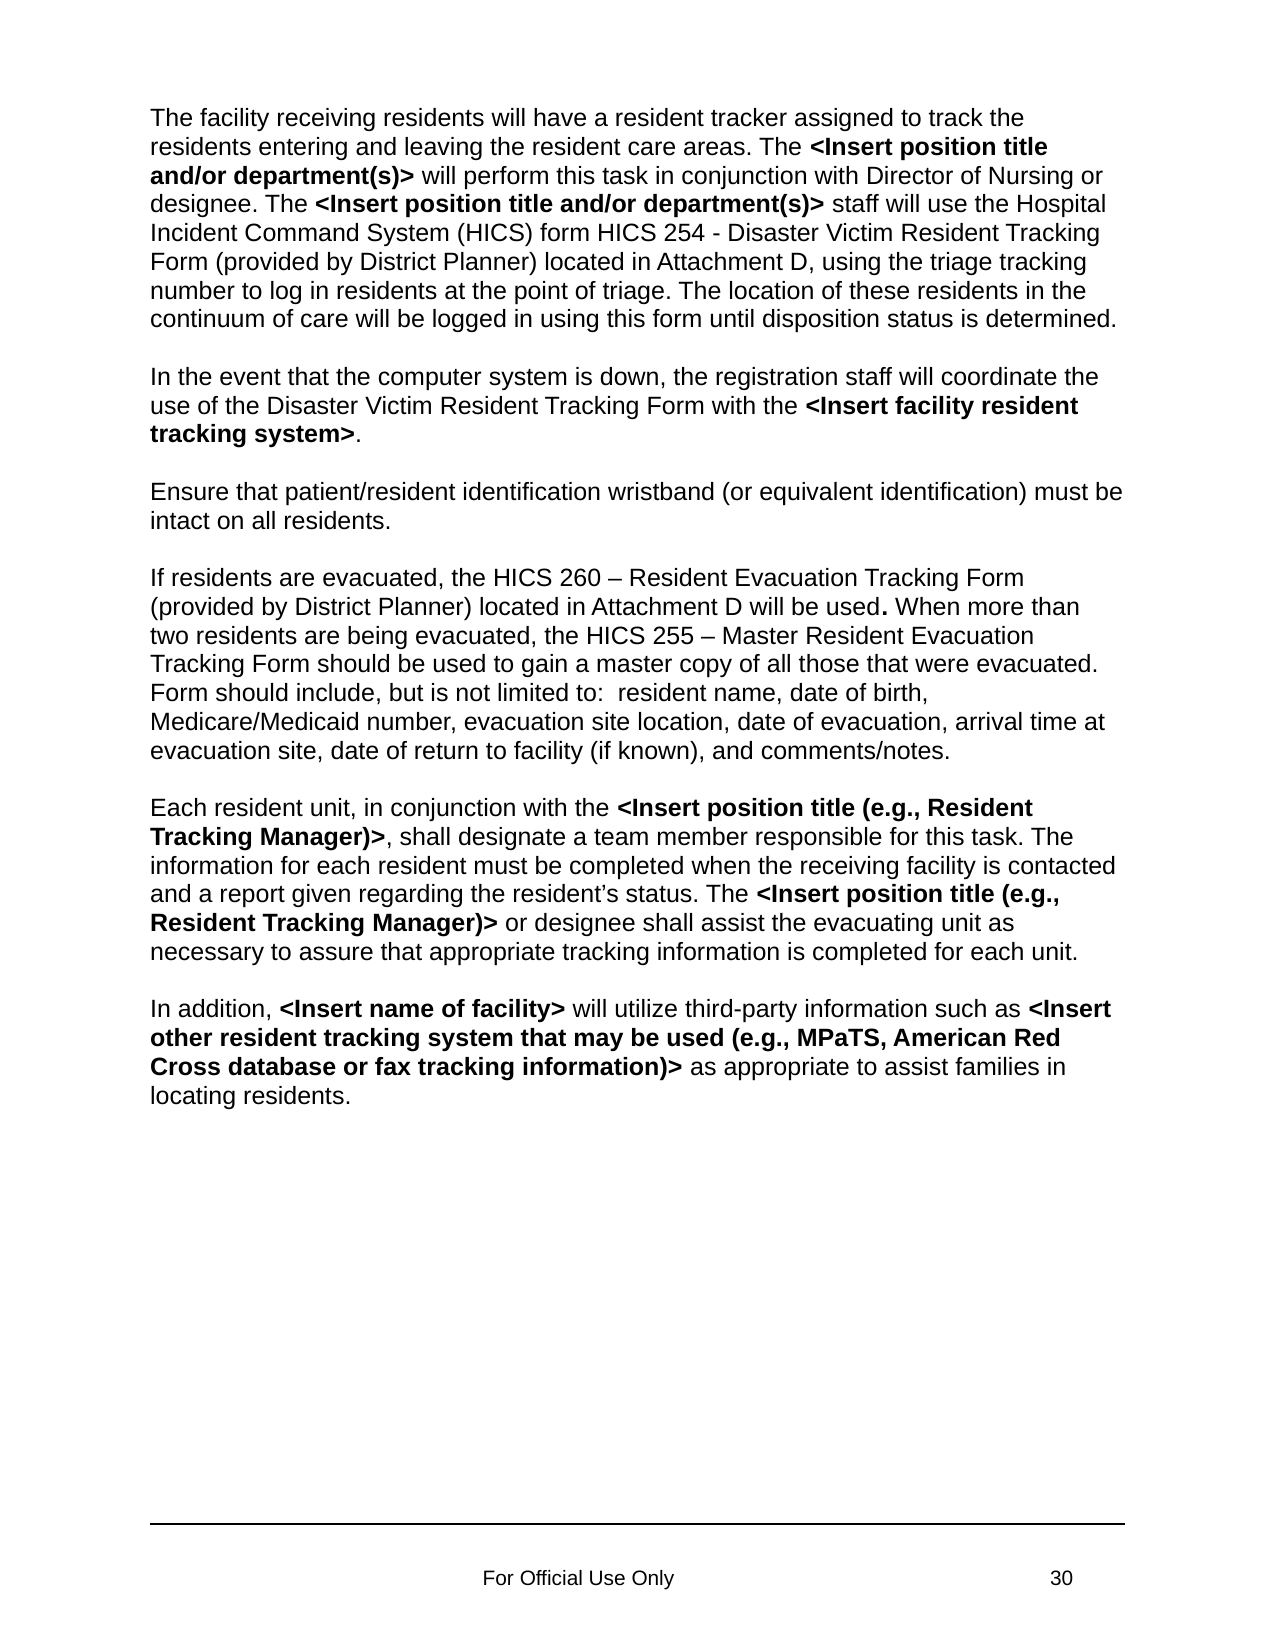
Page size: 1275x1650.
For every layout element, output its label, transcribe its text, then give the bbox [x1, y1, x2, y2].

text The facility receiving residents will have a resident tracker assigned to track the residents entering and leaving the resident care areas. The <Insert position title and/or department(s)> will perform this task in conjunction with Director of Nursing or designee. The <Insert position title and/or department(s)> staff will use the Hospital Incident Command System (HICS) form HICS 254 - Disaster Victim Resident Tracking Form (provided by District Planner) located in Attachment D, using the triage tracking number to log in residents at the point of triage. The location of these residents in the continuum of care will be logged in using this form until disposition status is determined. [150, 103, 1125, 333]
text In the event that the computer system is down, the registration staff will coordinate the use of the Disaster Victim Resident Tracking Form with the <Insert facility resident tracking system>. [150, 362, 1125, 448]
text Ensure that patient/resident identification wristband (or equivalent identification) must be intact on all residents. [150, 477, 1125, 534]
text Each resident unit, in conjunction with the <Insert position title (e.g., Resident Tracking Manager)>, shall designate a team member responsible for this task. The information for each resident must be completed when the receiving facility is contacted and a report given regarding the resident’s status. The <Insert position title (e.g., Resident Tracking Manager)> or designee shall assist the evacuating unit as necessary to assure that appropriate tracking information is completed for each unit. [150, 793, 1125, 966]
text In addition, <Insert name of facility> will utilize third-party information such as <Insert other resident tracking system that may be used (e.g., MPaTS, American Red Cross database or fax tracking information)> as appropriate to assist families in locating residents. [150, 994, 1125, 1109]
text If residents are evacuated, the HICS 260 – Resident Evacuation Tracking Form (provided by District Planner) located in Attachment D will be used. When more than two residents are being evacuated, the HICS 255 – Master Resident Evacuation Tracking Form should be used to gain a master copy of all those that were evacuated. Form should include, but is not limited to: resident name, date of birth, Medicare/Medicaid number, evacuation site location, date of evacuation, arrival time at evacuation site, date of return to facility (if known), and comments/notes. [150, 563, 1125, 764]
